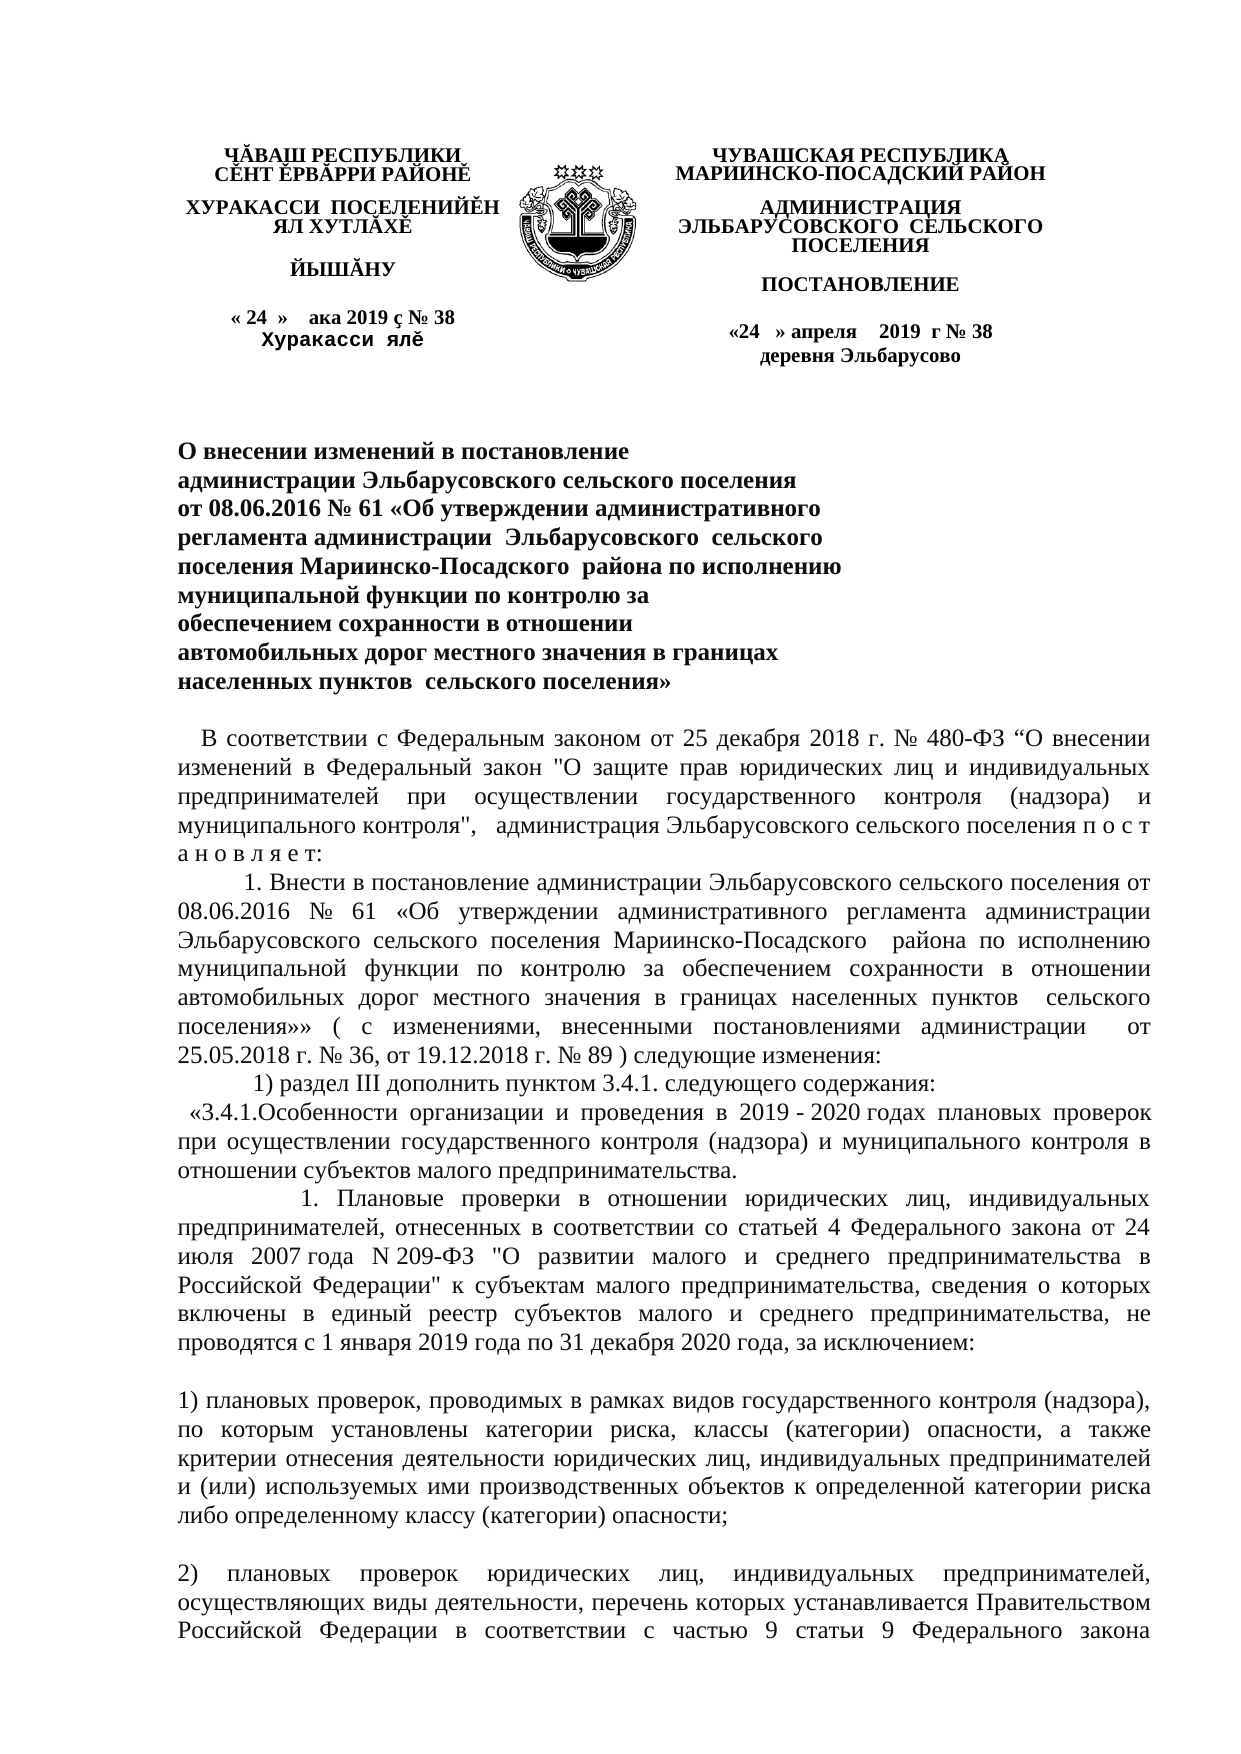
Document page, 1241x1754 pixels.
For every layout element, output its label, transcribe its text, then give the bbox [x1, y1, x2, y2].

list 1. Плановые проверки в отношении юридических лиц, индивидуальных предпринимателей, отнесенных в соответствии со статьей 4 Федерального закона от 24 июля 2007 года N 209-ФЗ "О развитии малого и среднего предпринимательства в Российской Федерации" к субъектам малого предпринимательства, сведения о которых включены в единый реестр субъектов малого и среднего предпринимательства, не проводятся с 1 января 2019 года по 31 декабря 2020 года, за исключением: [177, 1183, 1152, 1356]
subtitle В соответствии с Федеральным законом от 25 декабря 2018 г. № 480-ФЗ “О внесении изменений в Федеральный закон "О защите прав юридических лиц и индивидуальных предпринимателей при осуществлении государственного контроля (надзора) и муниципального контроля", администрация Эльбарусовского сельского поселения п о с т а н о в л я е т: [132, 723, 1152, 867]
text населенных пунктов сельского поселения» [177, 666, 1152, 695]
text 1) плановых проверок, проводимых в рамках видов государственного контроля (надзора), по которым установлены категории риска, классы (категории) опасности, а также критерии отнесения деятельности юридических лиц, индивидуальных предпринимателей и (или) используемых ими производственных объектов к определенной категории риска либо определенному классу (категории) опасности; [177, 1385, 1152, 1529]
subtitle 1. Внести в постановление администрации Эльбарусовского сельского поселения от 08.06.2016 № 61 «Об утверждении административного регламента администрации Эльбарусовского сельского поселения Мариинско-Посадского района по исполнению муниципальной функции по контролю за обеспечением сохранности в отношении автомобильных дорог местного значения в границах населенных пунктов сельского поселения»» ( с изменениями, внесенными постановлениями администрации от 25.05.2018 г. № 36, от 19.12.2018 г. № 89 ) следующие изменения: [132, 867, 1152, 1068]
table_header ЧĂВАШ РЕСПУБЛИКИ СĚнт ĚрвĂрри РАЙОНĚ [166, 147, 519, 191]
text администрации Эльбарусовского сельского поселения [177, 465, 1152, 493]
table_header ЧУВАШСКАЯ РЕСПУБЛИКА МАРИИНСКО-ПОСАДСКИЙ РАЙОН [642, 147, 1079, 191]
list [177, 1558, 1152, 1644]
subtitle поселения Мариинско-Посадского района по исполнению [177, 551, 1152, 580]
subtitle муниципальной функции по контролю за [177, 580, 1152, 608]
list 1) раздел III дополнить пунктом 3.4.1. следующего содержания: [177, 1068, 1152, 1097]
table_cell АДМИНИСТРАЦИЯ ЭЛЬБАРУСОВСКОГО СЕЛЬСКОГО ПОСЕЛЕНИЯ ПОСТАНОВЛЕНИЕ «24 » апреля 2019 г № 38 деревня Эльбарусово [642, 191, 1079, 436]
table_cell ХУРАКАССИ ПОСЕЛЕНИЙĚН ЯЛ ХУТЛĂХĚ ЙЫШĂНУ « 24 » ака 2019 ҫ № 38 Хуракасси ялě [166, 191, 519, 436]
subtitle обеспечением сохранности в отношении [177, 608, 1152, 637]
picture [518, 163, 637, 282]
table_header [519, 147, 642, 436]
list «3.4.1.Особенности организации и проведения в 2019 - 2020 годах плановых проверок при осуществлении государственного контроля (надзора) и муниципального контроля в отношении субъектов малого предпринимательства. [177, 1097, 1152, 1183]
subtitle автомобильных дорог местного значения в границах [177, 637, 1152, 666]
subtitle О внесении изменений в постановление [177, 436, 1152, 465]
subtitle регламента администрации Эльбарусовского сельского [177, 522, 1152, 551]
subtitle от 08.06.2016 № 61 «Об утверждении административного [177, 493, 1152, 522]
